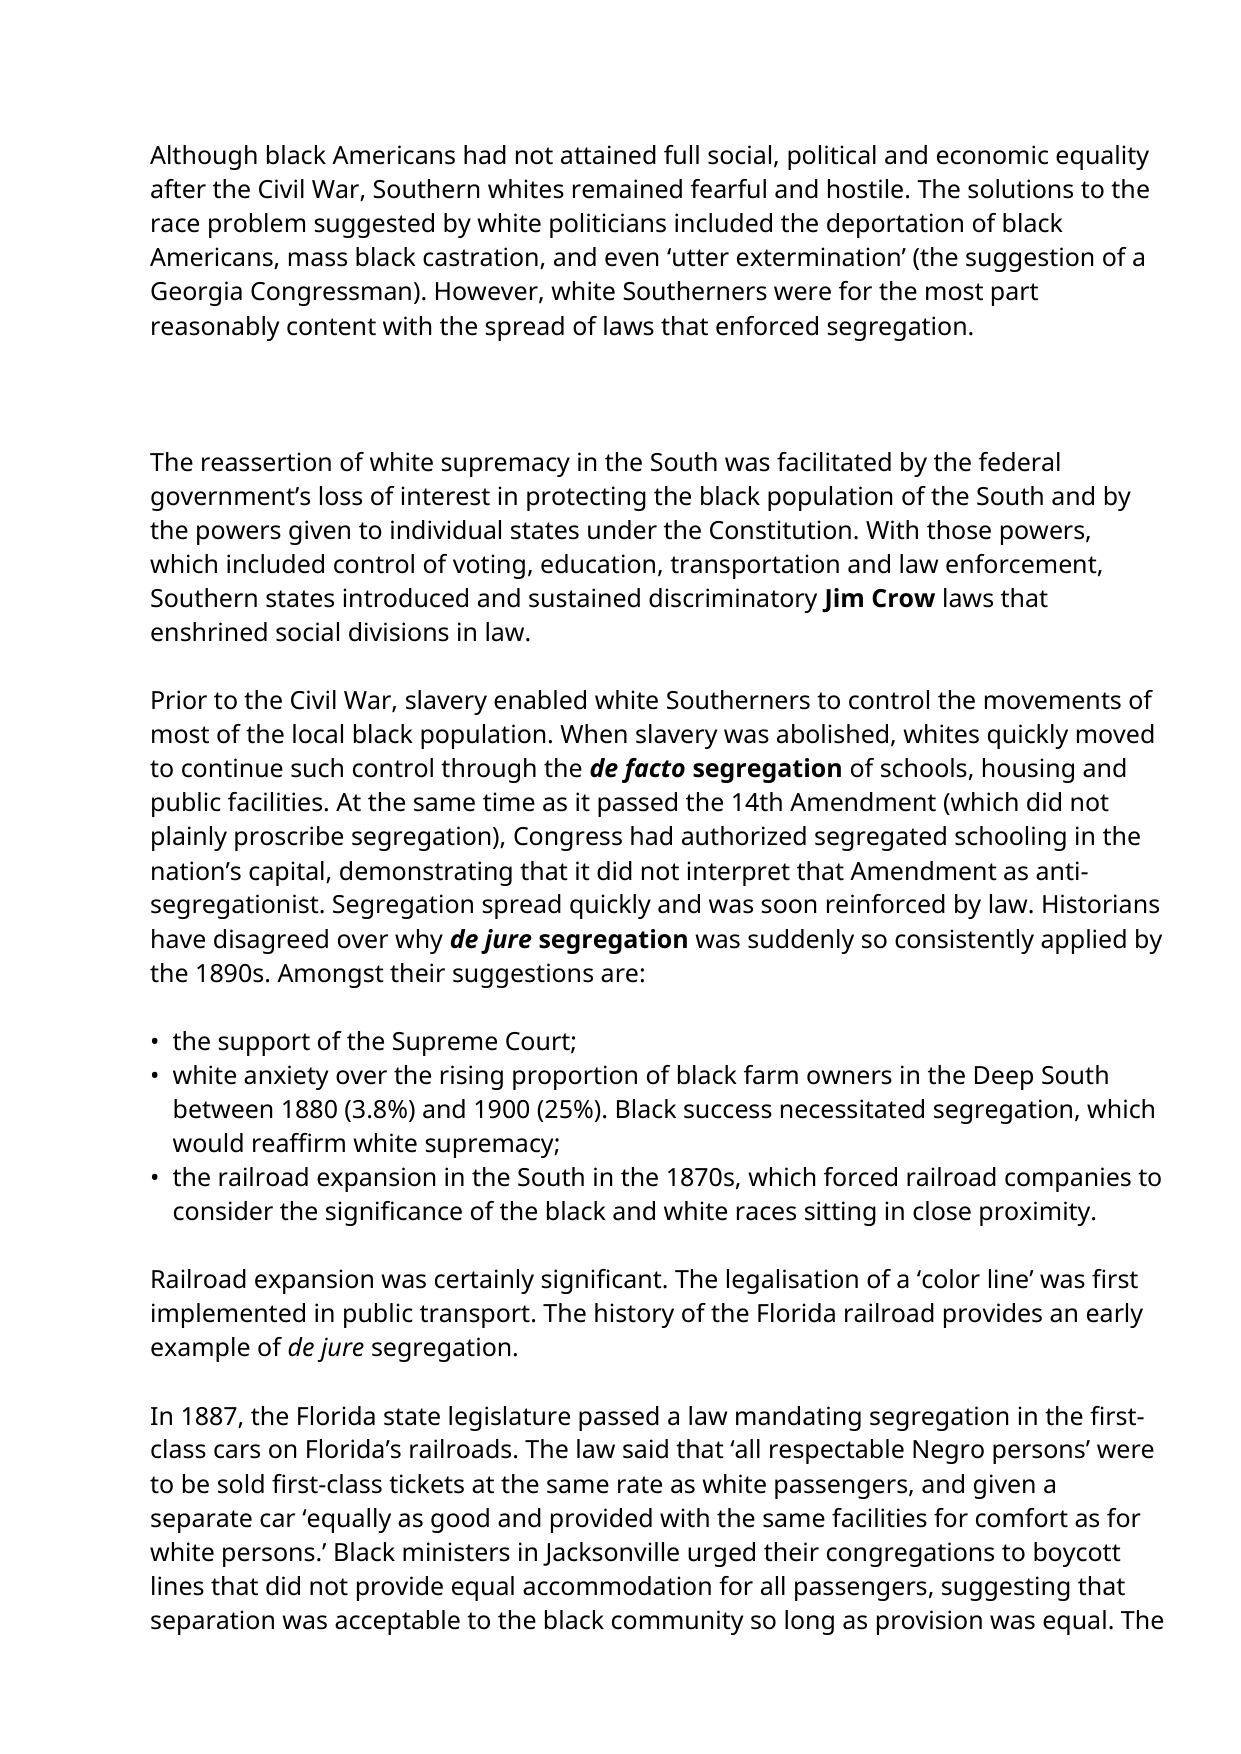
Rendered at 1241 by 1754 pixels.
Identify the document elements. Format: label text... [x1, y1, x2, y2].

text • the support of the Supreme Court; [150, 1023, 1165, 1057]
text • white anxiety over the rising proportion of black farm owners in the Deep South between 1880 (3.8%) and 1900 (25%). Black success necessitated segregation, which would reaffirm white supremacy; [150, 1057, 1165, 1160]
text • the railroad expansion in the South in the 1870s, which forced railroad companies to consider the significance of the black and white races sitting in close proximity. [150, 1160, 1165, 1228]
text Although black Americans had not attained full social, political and economic equality after the Civil War, Southern whites remained fearful and hostile. The solutions to the race problem suggested by white politicians included the deportation of black Americans, mass black castration, and even ‘utter extermination’ (the suggestion of a Georgia Congressman). However, white Southerners were for the most part reasonably content with the spread of laws that enforced segregation. [150, 138, 1165, 342]
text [150, 1398, 1165, 1637]
text Railroad expansion was certainly significant. The legalisation of a ‘color line’ was first implemented in public transport. The history of the Florida railroad provides an early example of de jure segregation. [150, 1262, 1165, 1364]
text Prior to the Civil War, slavery enabled white Southerners to control the movements of most of the local black population. When slavery was abolished, whites quickly moved to continue such control through the de facto segregation of schools, housing and public facilities. At the same time as it passed the 14th Amendment (which did not plainly proscribe segregation), Congress had authorized segregated schooling in the nation’s capital, demonstrating that it did not interpret that Amendment as anti-segregationist. Segregation spread quickly and was soon reinforced by law. Historians have disagreed over why de jure segregation was suddenly so consistently applied by the 1890s. Amongst their suggestions are: [150, 683, 1165, 989]
text The reassertion of white supremacy in the South was facilitated by the federal government’s loss of interest in protecting the black population of the South and by the powers given to individual states under the Constitution. With those powers, which included control of voting, education, transportation and law enforcement, Southern states introduced and sustained discriminatory Jim Crow laws that enshrined social divisions in law. [150, 444, 1165, 649]
